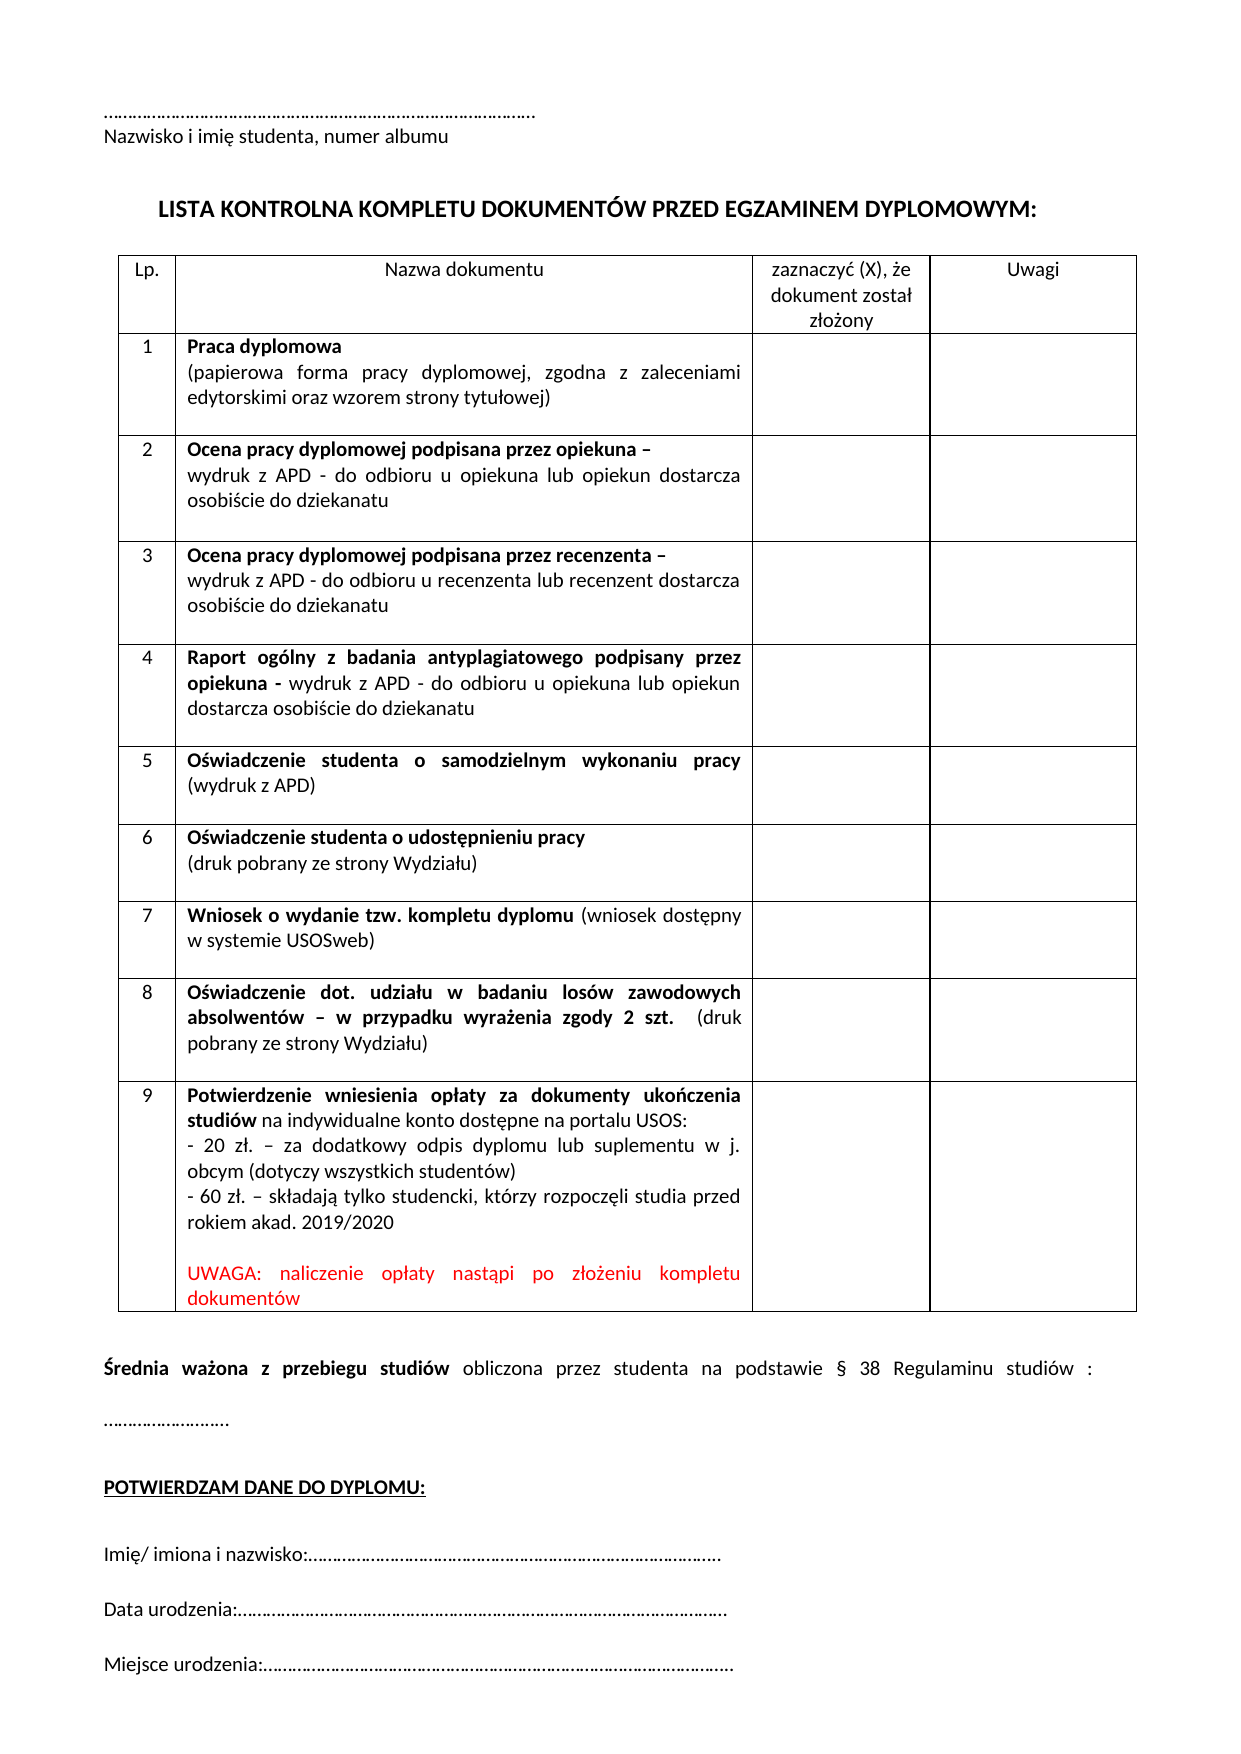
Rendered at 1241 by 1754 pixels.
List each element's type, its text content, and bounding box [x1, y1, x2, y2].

text Miejsce urodzenia:…………………………………………………………………………………….. [103, 1651, 1092, 1676]
table_cell Potwierdzenie wniesienia opłaty za dokumenty ukończenia studiów na indywidualne konto dostępne na portalu USOS: - 20 zł. – za dodatkowy odpis dyplomu lub suplementu w j. obcym (dotyczy wszystkich studentów) - 60 zł. – składają tylko studencki, którzy rozpoczęli studia przed rokiem akad. 2019/2020 UWAGA: naliczenie opłaty nastąpi po złożeniu kompletu dokumentów [176, 1082, 752, 1311]
text POTWIERDZAM DANE DO DYPLOMU: [103, 1474, 1092, 1499]
text Data urodzenia:………………………………………………………………………………………… [103, 1596, 1092, 1622]
table_cell Raport ogólny z badania antyplagiatowego podpisany przez opiekuna - wydruk z APD - do odbioru u opiekuna lub opiekun dostarcza osobiście do dziekanatu [176, 645, 752, 746]
text Średnia ważona z przebiegu studiów obliczona przez studenta na podstawie § 38 Regulaminu studiów : …………………..… [103, 1356, 1092, 1432]
table_cell 9 [119, 1082, 175, 1311]
text Nazwisko i imię studenta, numer albumu [103, 123, 1092, 149]
table_cell Oświadczenie studenta o samodzielnym wykonaniu pracy (wydruk z APD) [176, 747, 752, 823]
table_cell [753, 747, 929, 823]
table_cell 8 [119, 979, 175, 1081]
table_cell Oświadczenie dot. udziału w badaniu losów zawodowych absolwentów – w przypadku wyrażenia zgody 2 szt. (druk pobrany ze strony Wydziału) [176, 979, 752, 1081]
table_cell [931, 645, 1136, 746]
table_cell 4 [119, 645, 175, 746]
table_cell Praca dyplomowa (papierowa forma pracy dyplomowej, zgodna z zaleceniami edytorskimi oraz wzorem strony tytułowej) [176, 334, 752, 435]
table_cell [931, 747, 1136, 823]
table_header Nazwa dokumentu [176, 256, 752, 333]
table_cell [931, 979, 1136, 1081]
table_cell [753, 645, 929, 746]
table_cell Ocena pracy dyplomowej podpisana przez recenzenta – wydruk z APD - do odbioru u recenzenta lub recenzent dostarcza osobiście do dziekanatu [176, 542, 752, 643]
table_cell [753, 902, 929, 978]
table_cell [931, 825, 1136, 901]
table_cell 1 [119, 334, 175, 435]
table_cell [753, 825, 929, 901]
table_cell [931, 436, 1136, 541]
table_cell [931, 542, 1136, 643]
table_cell Wniosek o wydanie tzw. kompletu dyplomu (wniosek dostępny w systemie USOSweb) [176, 902, 752, 978]
table_cell 7 [119, 902, 175, 978]
table_cell [753, 979, 929, 1081]
table_header zaznaczyć (X), że dokument został złożony [753, 256, 929, 333]
table_cell [753, 1082, 929, 1311]
table_cell 3 [119, 542, 175, 643]
table_cell 6 [119, 825, 175, 901]
table_cell [753, 542, 929, 643]
text LISTA KONTROLNA KOMPLETU DOKUMENTÓW PRZED EGZAMINEM DYPLOMOWYM: [103, 193, 1092, 223]
text Imię/ imiona i nazwisko:………………………………………………………………………….. [103, 1541, 1092, 1567]
table_cell 2 [119, 436, 175, 541]
table_cell [753, 436, 929, 541]
table_cell [753, 334, 929, 435]
table_cell Ocena pracy dyplomowej podpisana przez opiekuna – wydruk z APD - do odbioru u opiekuna lub opiekun dostarcza osobiście do dziekanatu [176, 436, 752, 541]
table_cell 5 [119, 747, 175, 823]
table_cell [931, 1082, 1136, 1311]
table_header Uwagi [931, 256, 1136, 333]
table_cell [931, 334, 1136, 435]
table_cell Oświadczenie studenta o udostępnieniu pracy (druk pobrany ze strony Wydziału) [176, 825, 752, 901]
text ……………………………………………………………………………… [103, 98, 1092, 123]
table_header Lp. [119, 256, 175, 333]
table_cell [931, 902, 1136, 978]
